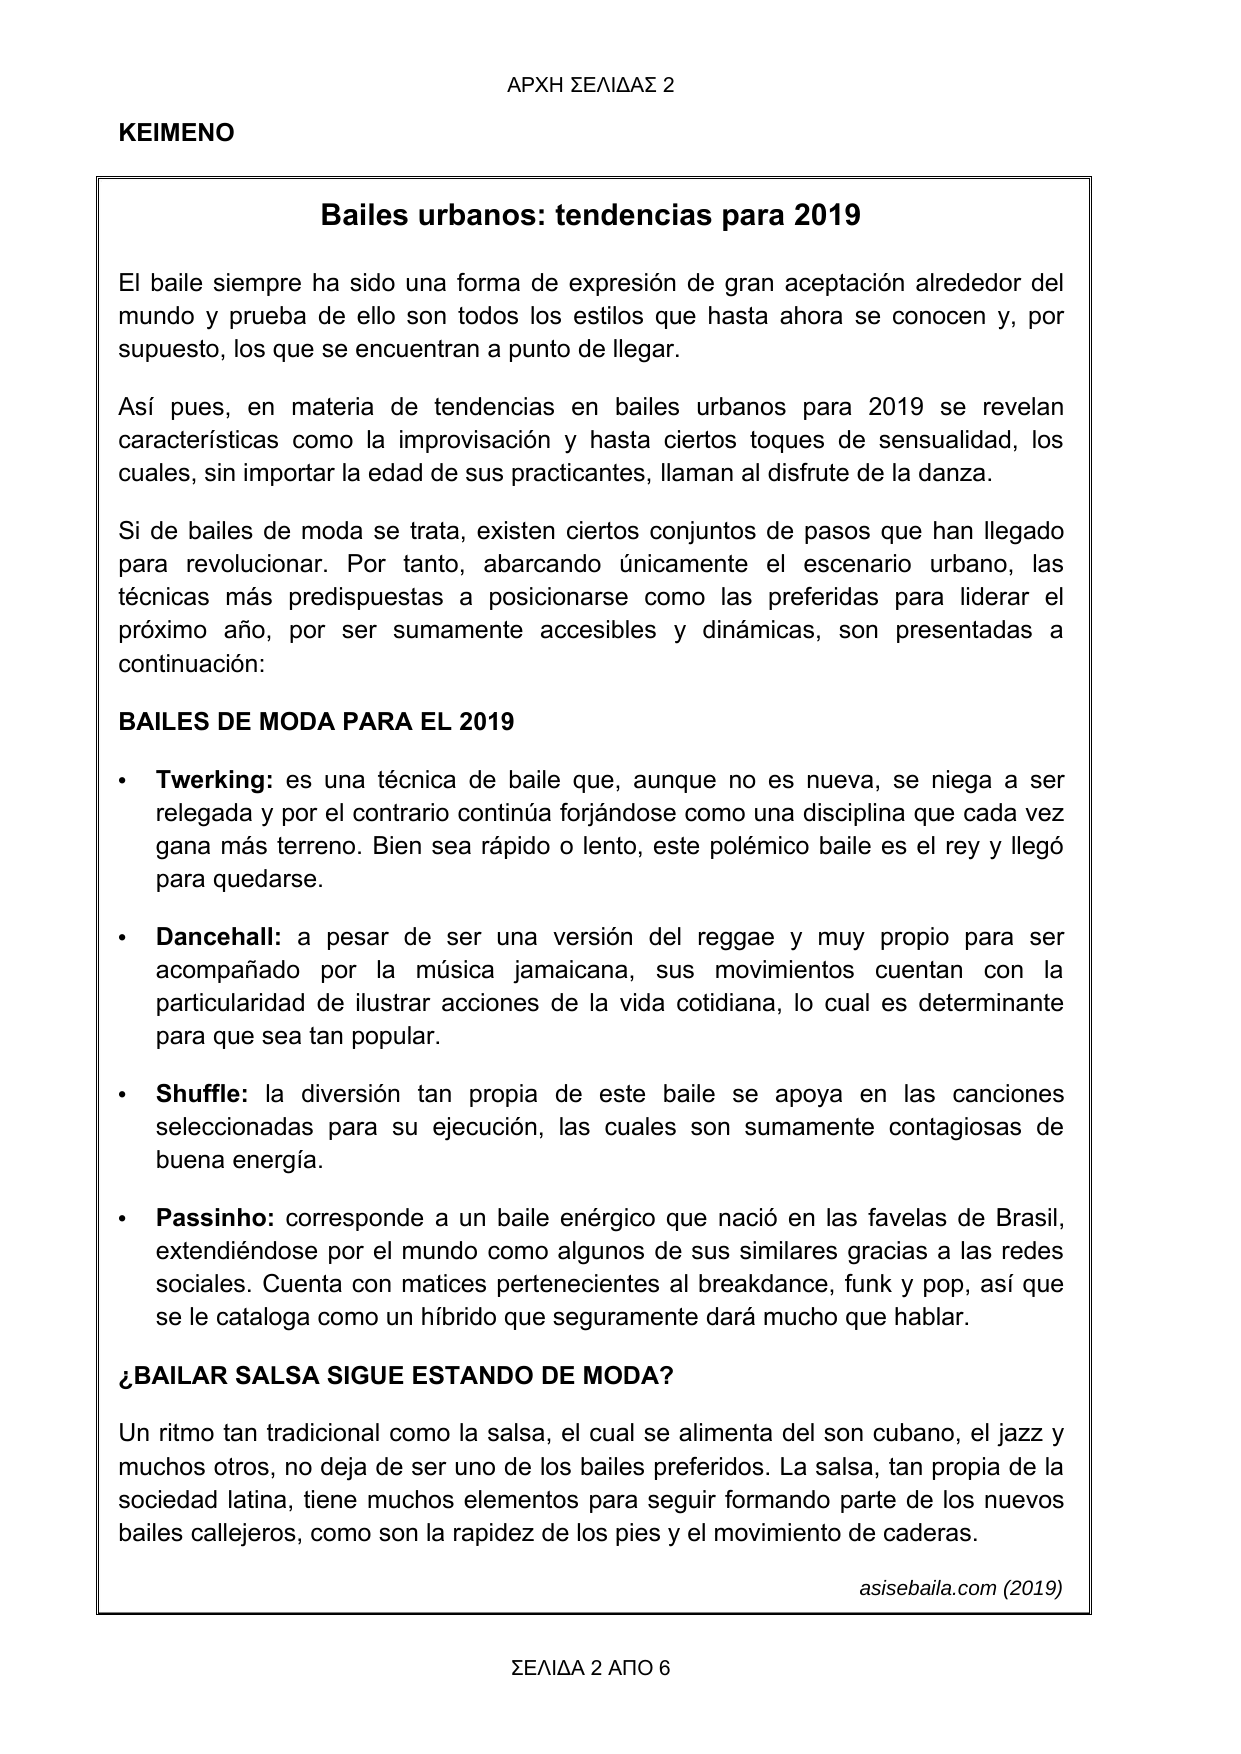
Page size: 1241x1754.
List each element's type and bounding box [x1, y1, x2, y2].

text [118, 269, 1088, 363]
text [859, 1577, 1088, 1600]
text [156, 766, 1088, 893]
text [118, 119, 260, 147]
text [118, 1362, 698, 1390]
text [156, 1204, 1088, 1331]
picture [97, 177, 1091, 1614]
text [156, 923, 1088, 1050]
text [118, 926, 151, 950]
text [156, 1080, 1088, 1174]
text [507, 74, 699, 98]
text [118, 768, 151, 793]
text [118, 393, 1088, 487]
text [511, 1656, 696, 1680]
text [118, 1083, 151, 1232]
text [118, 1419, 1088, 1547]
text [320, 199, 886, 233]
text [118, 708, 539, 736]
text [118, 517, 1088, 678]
